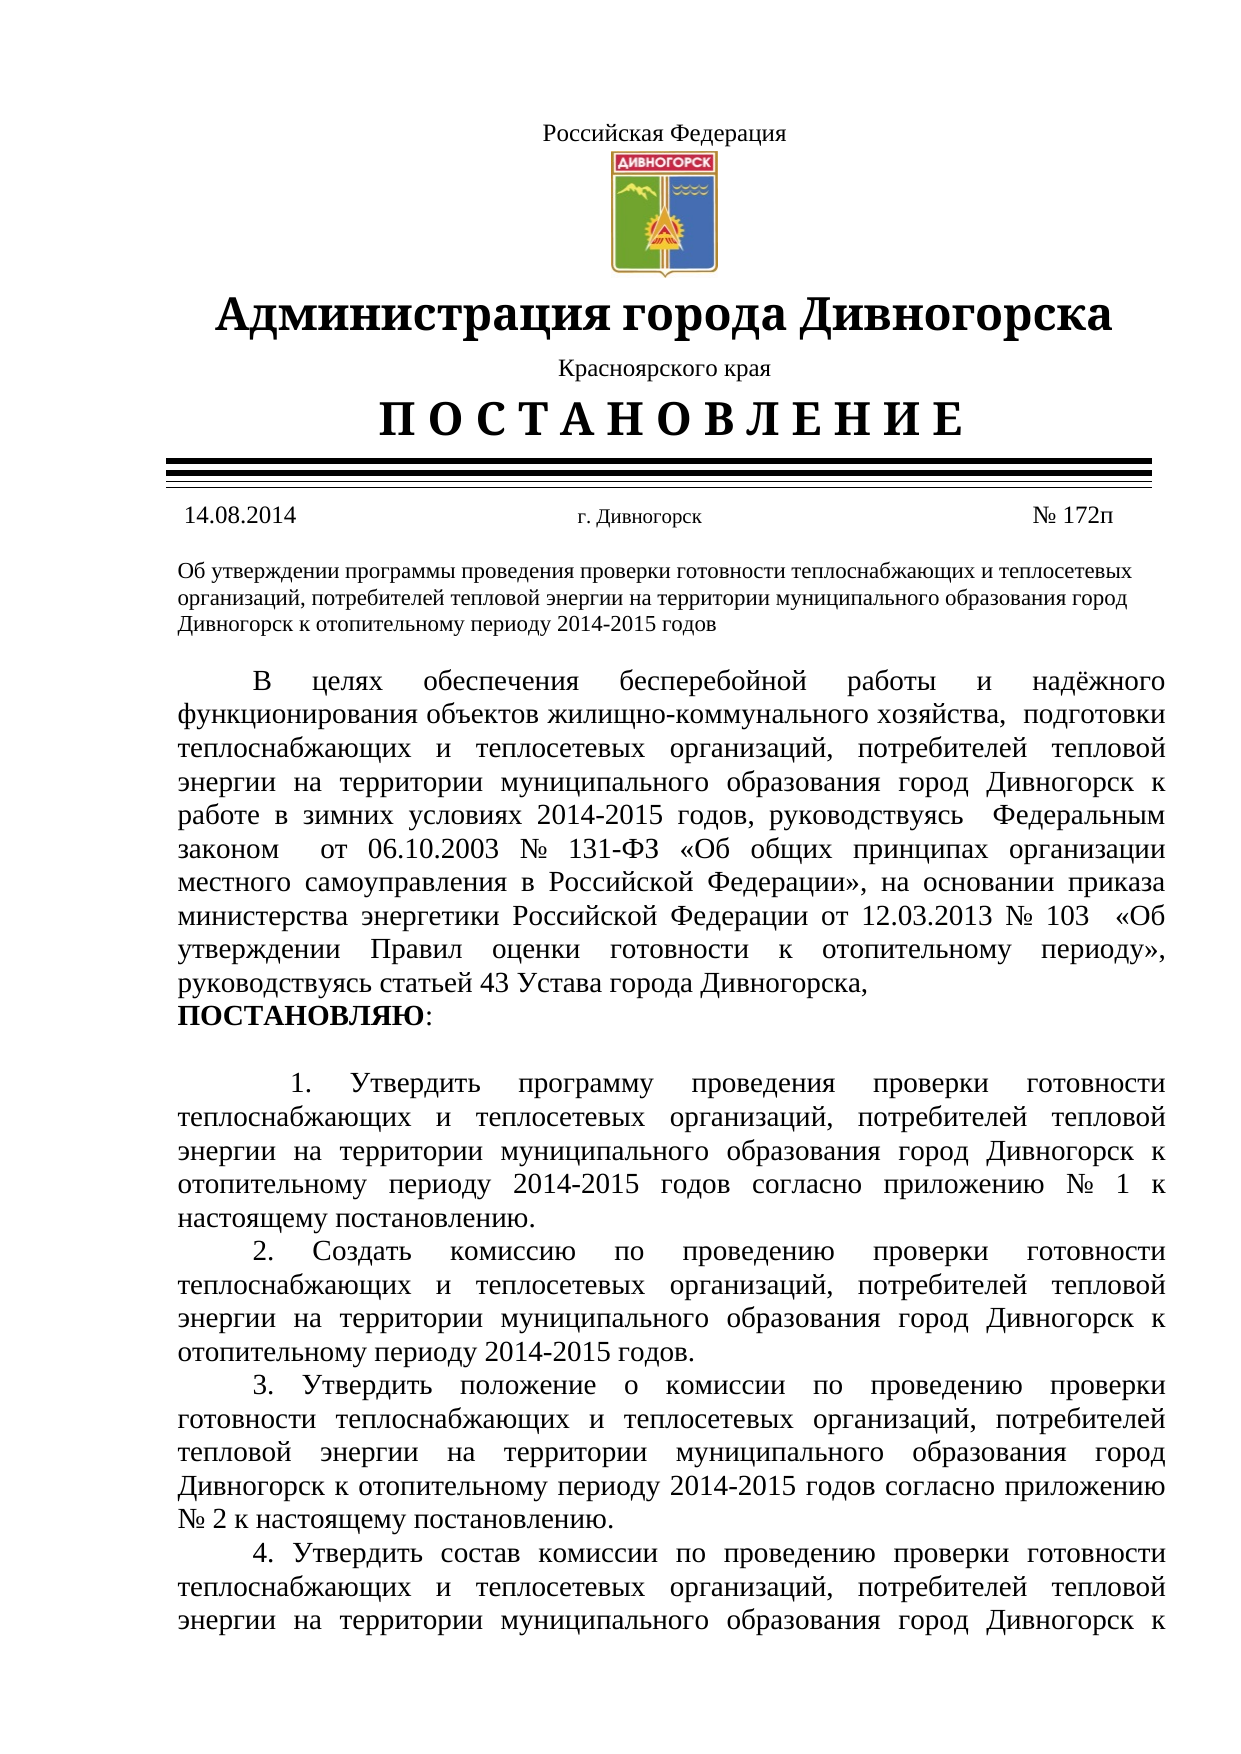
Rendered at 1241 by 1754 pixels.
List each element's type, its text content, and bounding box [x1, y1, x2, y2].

text Об утверждении программы проведения проверки готовности теплоснабжающих и теплосетевых организаций, потребителей тепловой энергии на территории муниципального образования город Дивногорск к отопительному периоду 2014-2015 годов [177, 558, 1152, 637]
table_header [645, 476, 1152, 481]
text Российская Федерация [177, 118, 1152, 147]
subtitle П О С Т А Н О В Л Е Н И Е [177, 386, 1152, 448]
table_header [166, 464, 644, 470]
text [177, 1535, 1166, 1636]
table_cell [645, 482, 1152, 487]
text Красноярского края [177, 353, 1152, 382]
table_cell [166, 482, 644, 487]
text 14.08.2014 г. Дивногорск № 172п [177, 500, 1166, 529]
text 2. Создать комиссию по проведению проверки готовности теплоснабжающих и теплосетевых организаций, потребителей тепловой энергии на территории муниципального образования город Дивногорск к отопительному периоду 2014-2015 годов. [177, 1233, 1166, 1367]
picture [611, 151, 718, 278]
subtitle Администрация города Дивногорска [177, 281, 1152, 344]
text 1. Утвердить программу проведения проверки готовности теплоснабжающих и теплосетевых организаций, потребителей тепловой энергии на территории муниципального образования город Дивногорск к отопительному периоду 2014-2015 годов согласно приложению № 1 к настоящему постановлению. [177, 1066, 1166, 1233]
text 3. Утвердить положение о комиссии по проведению проверки готовности теплоснабжающих и теплосетевых организаций, потребителей тепловой энергии на территории муниципального образования город Дивногорск к отопительному периоду 2014-2015 годов согласно приложению № 2 к настоящему постановлению. [177, 1367, 1166, 1535]
table_header [645, 464, 1152, 470]
table_header [166, 476, 644, 481]
text В целях обеспечения бесперебойной работы и надёжного функционирования объектов жилищно-коммунального хозяйства, подготовки теплоснабжающих и теплосетевых организаций, потребителей тепловой энергии на территории муниципального образования город Дивногорск к работе в зимних условиях 2014-2015 годов, руководствуясь Федеральным законом от 06.10.2003 № 131-ФЗ «Об общих принципах организации местного самоуправления в Российской Федерации», на основании приказа министерства энергетики Российской Федерации от 12.03.2013 № 103 «Об утверждении Правил оценки готовности к отопительному периоду», руководствуясь статьей 43 Устава города Дивногорска, [177, 663, 1166, 998]
text ПОСТАНОВЛЯЮ: [177, 998, 1166, 1032]
